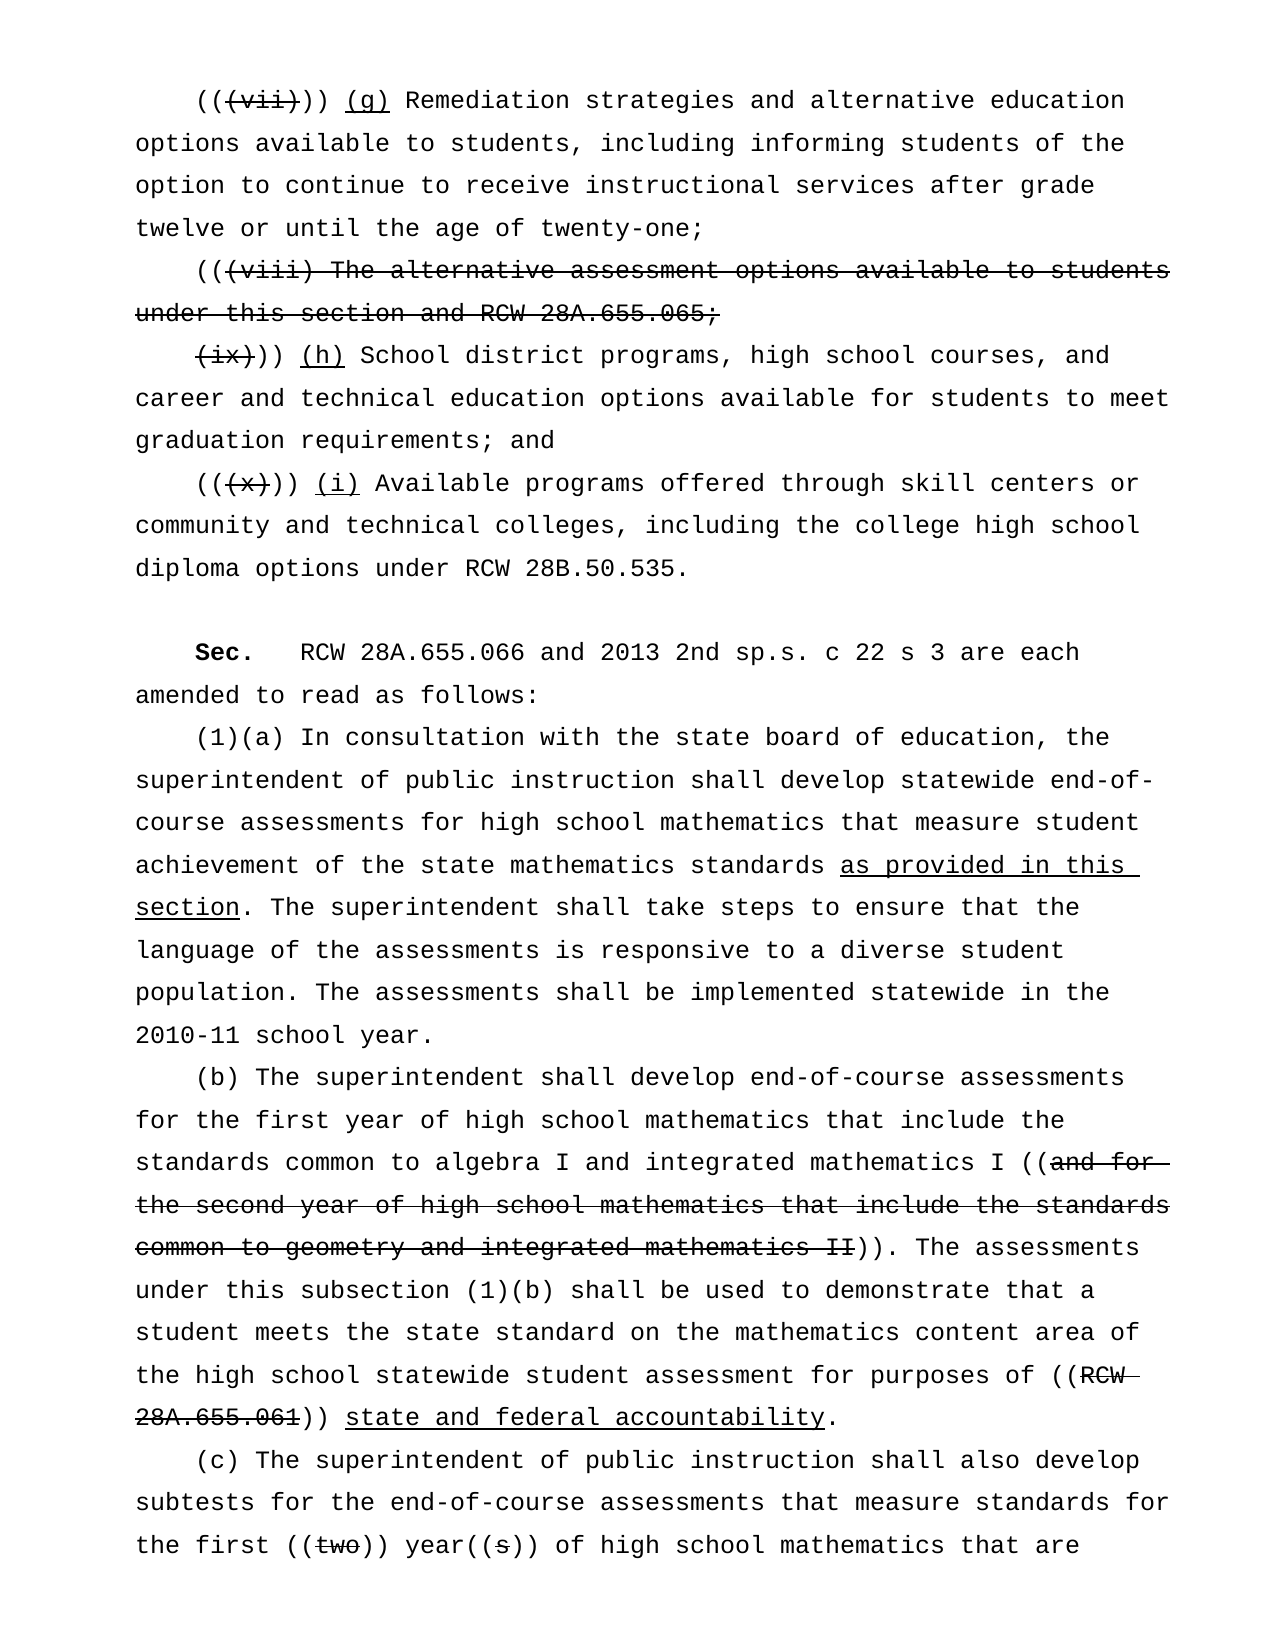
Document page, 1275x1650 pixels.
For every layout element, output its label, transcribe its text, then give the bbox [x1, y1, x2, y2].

text (((vii))) (g) Remediation strategies and alternative education options available to students, including informing students of the option to continue to receive instructional services after grade twelve or until the age of twenty-one; [135, 75, 1170, 245]
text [135, 1434, 1170, 1562]
text (b) The superintendent shall develop end-of-course assessments for the first year of high school mathematics that include the standards common to algebra I and integrated mathematics I ((and for the second year of high school mathematics that include the standards common to geometry and integrated mathematics II)). The assessments under this subsection (1)(b) shall be used to demonstrate that a student meets the state standard on the mathematics content area of the high school statewide student assessment for purposes of ((RCW 28A.655.061)) state and federal accountability. [135, 1207, 1170, 1434]
text (((x))) (i) Available programs offered through skill centers or community and technical colleges, including the college high school diploma options under RCW 28B.50.535. [135, 457, 1170, 585]
text (ix))) (h) School district programs, high school courses, and career and technical education options available for students to meet graduation requirements; and [135, 330, 1170, 457]
text Sec. RCW 28A.655.066 and 2013 2nd sp.s. c 22 s 3 are each amended to read as follows: [135, 627, 1170, 712]
text (1)(a) In consultation with the state board of education, the superintendent of public instruction shall develop statewide end-of-course assessments for high school mathematics that measure student achievement of the state mathematics standards as provided in this section. The superintendent shall take steps to ensure that the language of the assessments is responsive to a diverse student population. The assessments shall be implemented statewide in the 2010-11 school year. [135, 712, 1170, 1052]
text (((viii) The alternative assessment options available to students under this section and RCW 28A.655.065; [135, 245, 1170, 330]
text (b) The superintendent shall develop end-of-course assessments for the first year of high school mathematics that include the standards common to algebra I and integrated mathematics I ((and for the second year of high school mathematics that include the standards common to geometry and integrated mathematics II)). The assessments under this subsection (1)(b) shall be used to demonstrate that a student meets the state standard on the mathematics content area of the high school statewide student assessment for purposes of ((RCW 28A.655.061)) state and federal accountability. [135, 1052, 1170, 1206]
